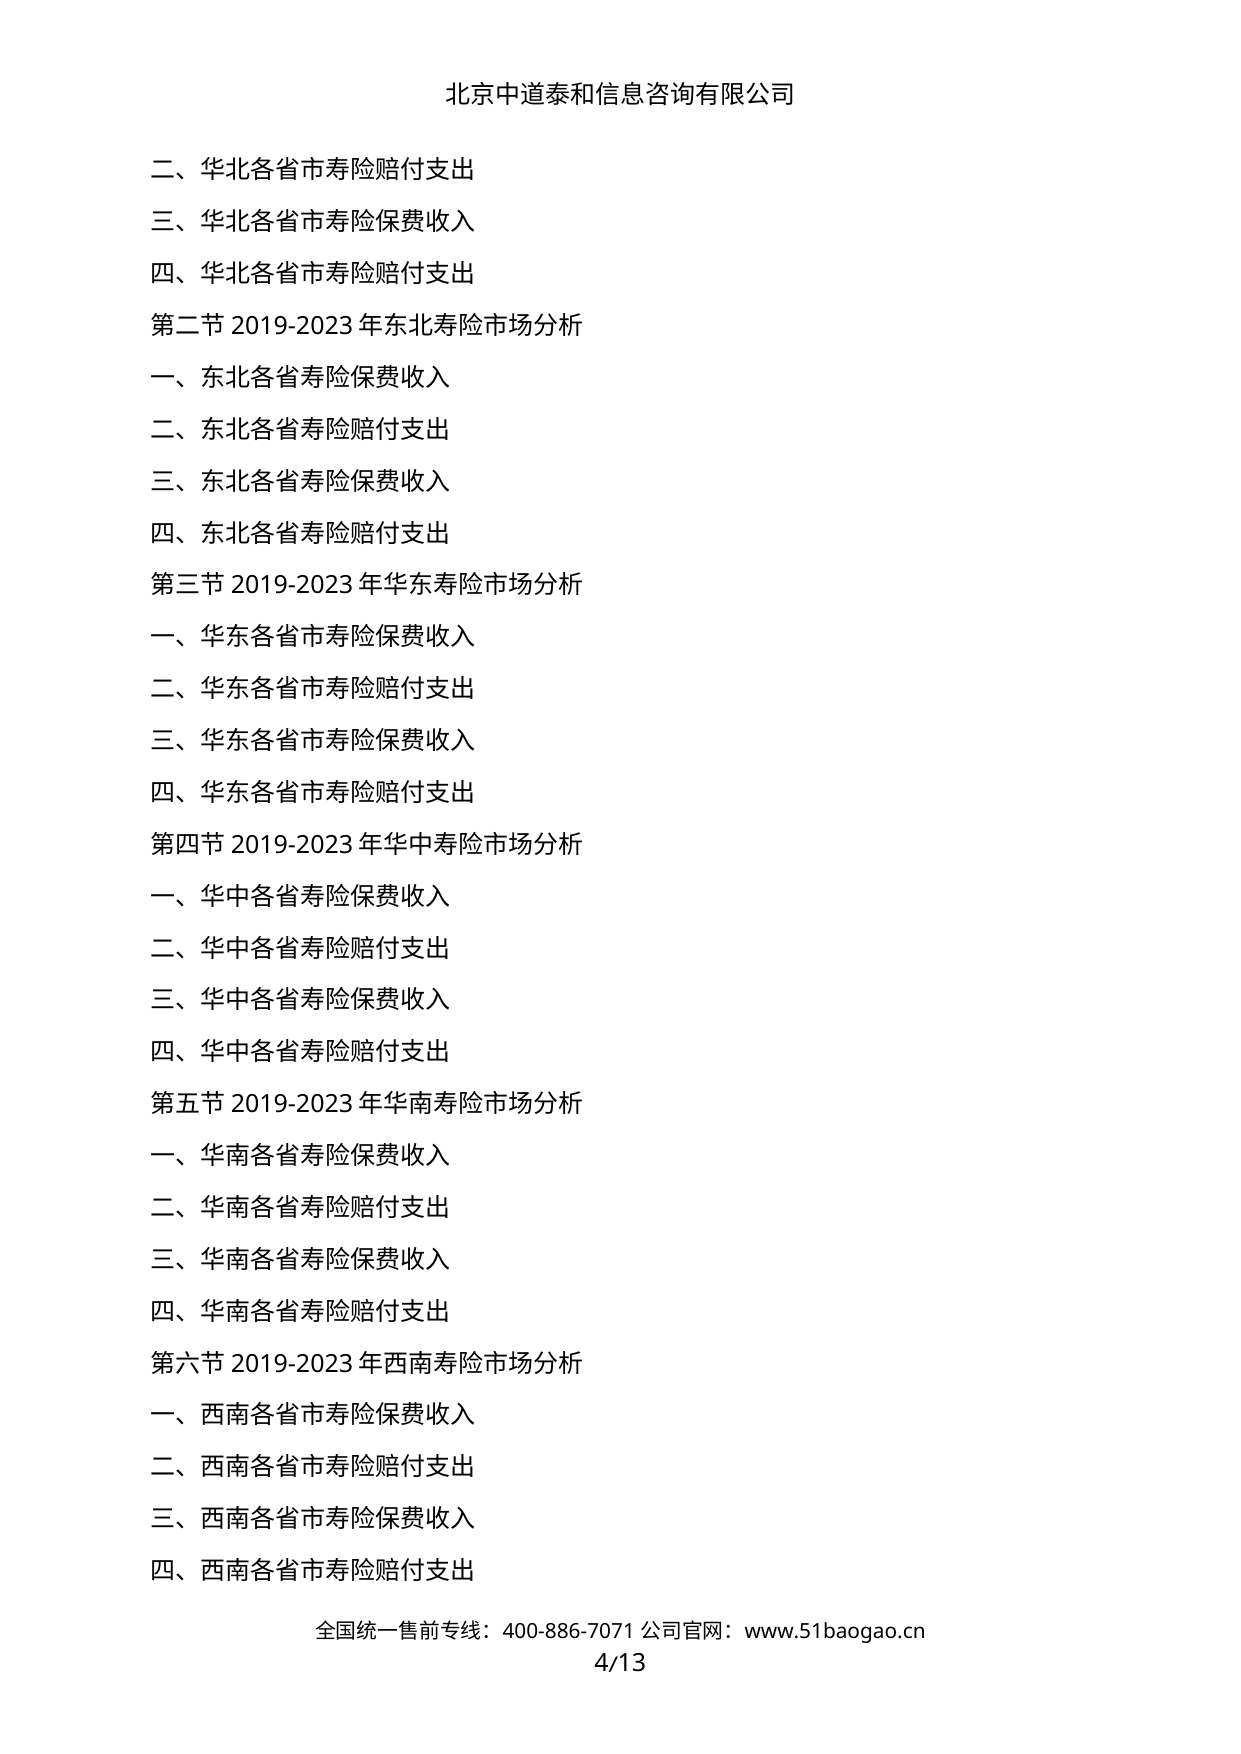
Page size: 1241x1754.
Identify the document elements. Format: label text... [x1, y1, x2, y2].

text 四、华北各省市寿险赔付支出 [150, 254, 1090, 290]
text 四、华南各省寿险赔付支出 [150, 1291, 1090, 1327]
text 四、东北各省寿险赔付支出 [150, 513, 1090, 549]
text 一、华东各省市寿险保费收入 [150, 617, 1090, 653]
text 四、西南各省市寿险赔付支出 [150, 1551, 1090, 1587]
text 三、华东各省市寿险保费收入 [150, 721, 1090, 757]
text 一、西南各省市寿险保费收入 [150, 1395, 1090, 1431]
text 四、华中各省寿险赔付支出 [150, 1032, 1090, 1068]
text 二、华东各省市寿险赔付支出 [150, 669, 1090, 705]
text 一、华中各省寿险保费收入 [150, 876, 1090, 912]
text 三、华北各省市寿险保费收入 [150, 202, 1090, 238]
text 第三节 2019-2023年华东寿险市场分析 [150, 565, 1090, 601]
text 四、华东各省市寿险赔付支出 [150, 772, 1090, 809]
text 三、华南各省寿险保费收入 [150, 1239, 1090, 1276]
text 二、华南各省寿险赔付支出 [150, 1187, 1090, 1224]
text 二、华中各省寿险赔付支出 [150, 928, 1090, 964]
text 二、华北各省市寿险赔付支出 [150, 150, 1090, 186]
text 一、东北各省寿险保费收入 [150, 357, 1090, 394]
text 三、西南各省市寿险保费收入 [150, 1499, 1090, 1535]
text 第五节 2019-2023年华南寿险市场分析 [150, 1084, 1090, 1120]
text 第六节 2019-2023年西南寿险市场分析 [150, 1343, 1090, 1379]
text 一、华南各省寿险保费收入 [150, 1136, 1090, 1172]
text 二、东北各省寿险赔付支出 [150, 409, 1090, 446]
text 三、华中各省寿险保费收入 [150, 980, 1090, 1016]
text 第四节 2019-2023年华中寿险市场分析 [150, 824, 1090, 861]
text 三、东北各省寿险保费收入 [150, 461, 1090, 497]
text 第二节 2019-2023年东北寿险市场分析 [150, 306, 1090, 342]
text 二、西南各省市寿险赔付支出 [150, 1447, 1090, 1483]
